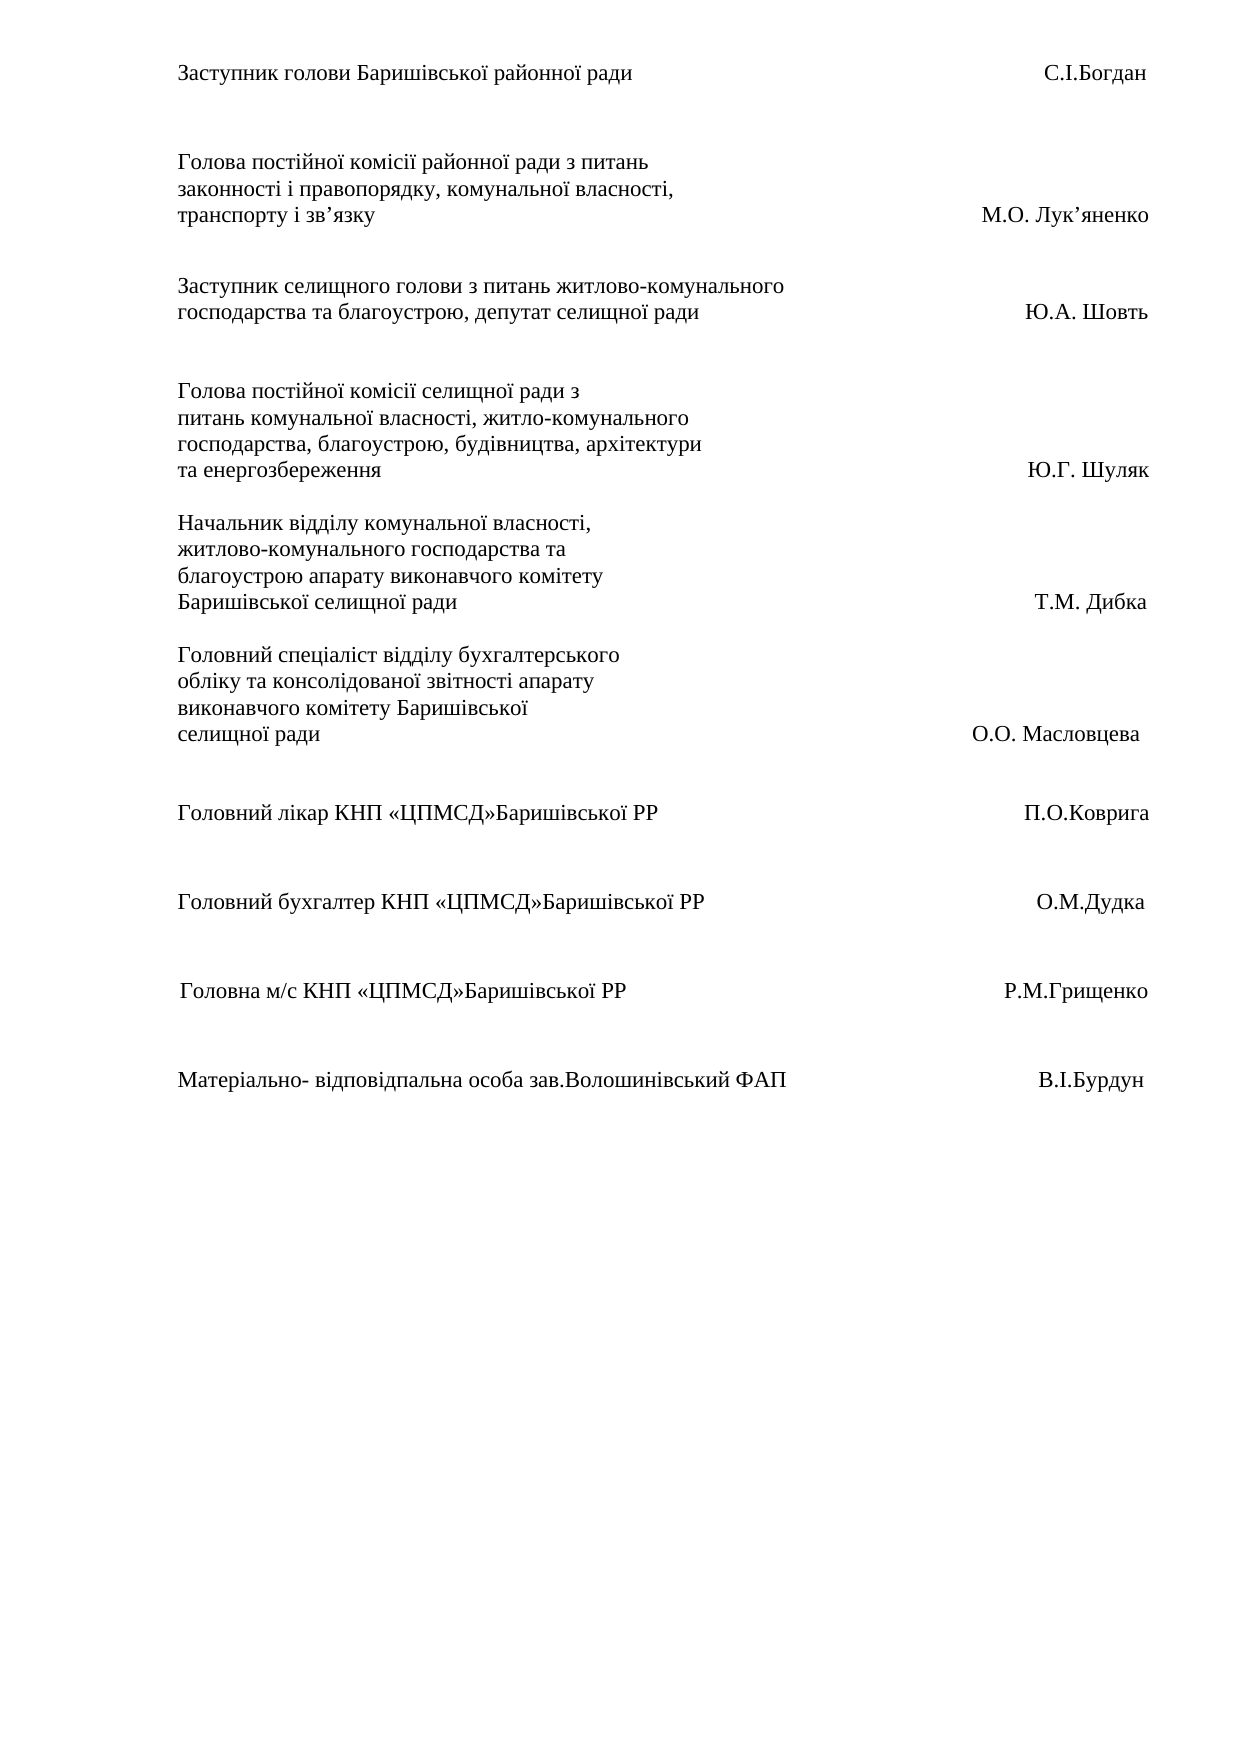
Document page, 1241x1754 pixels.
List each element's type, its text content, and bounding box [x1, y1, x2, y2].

text обліку та консолідованої звітності апарату [177, 667, 1152, 693]
text Головна м/с КНП «ЦПМСД»Баришівської РР Р.М.Грищенко [177, 977, 1152, 1004]
text Головний спеціаліст відділу бухгалтерського [177, 641, 1152, 667]
text господарства, благоустрою, будівництва, архітектури [177, 430, 1152, 456]
text законності і правопорядку, комунальної власності, [177, 174, 1152, 201]
text селищної ради О.О. Масловцева [177, 720, 1152, 746]
text Головний бухгалтер КНП «ЦПМСД»Баришівської РР О.М.Дудка [177, 888, 1152, 914]
text господарства та благоустрою, депутат селищної ради Ю.А. Шовть [177, 298, 1152, 324]
text Баришівської селищної ради Т.М. Дибка [177, 588, 1152, 614]
text транспорту і зв’язку М.О. Лук’яненко [177, 201, 1152, 227]
text Матеріально- відповідпальна особа зав.Волошинівський ФАП В.І.Бурдун [177, 1066, 1152, 1093]
text благоустрою апарату виконавчого комітету [177, 562, 1152, 588]
text виконавчого комітету Баришівської [177, 693, 1152, 720]
text Заступник голови Баришівської районної ради С.І.Богдан [177, 59, 1152, 85]
text Голова постійної комісії селищної ради з [177, 377, 1152, 404]
text Начальник відділу комунальної власності, [177, 509, 1152, 535]
text житлово-комунального господарства та [177, 535, 1152, 562]
text та енергозбереження Ю.Г. Шуляк [177, 456, 1152, 483]
text Головний лікар КНП «ЦПМСД»Баришівської РР П.О.Коврига [177, 799, 1152, 825]
text Заступник селищного голови з питань житлово-комунального [177, 272, 1152, 298]
text питань комунальної власності, житло-комунального [177, 404, 1152, 430]
text Голова постійної комісії районної ради з питань [177, 148, 1152, 174]
